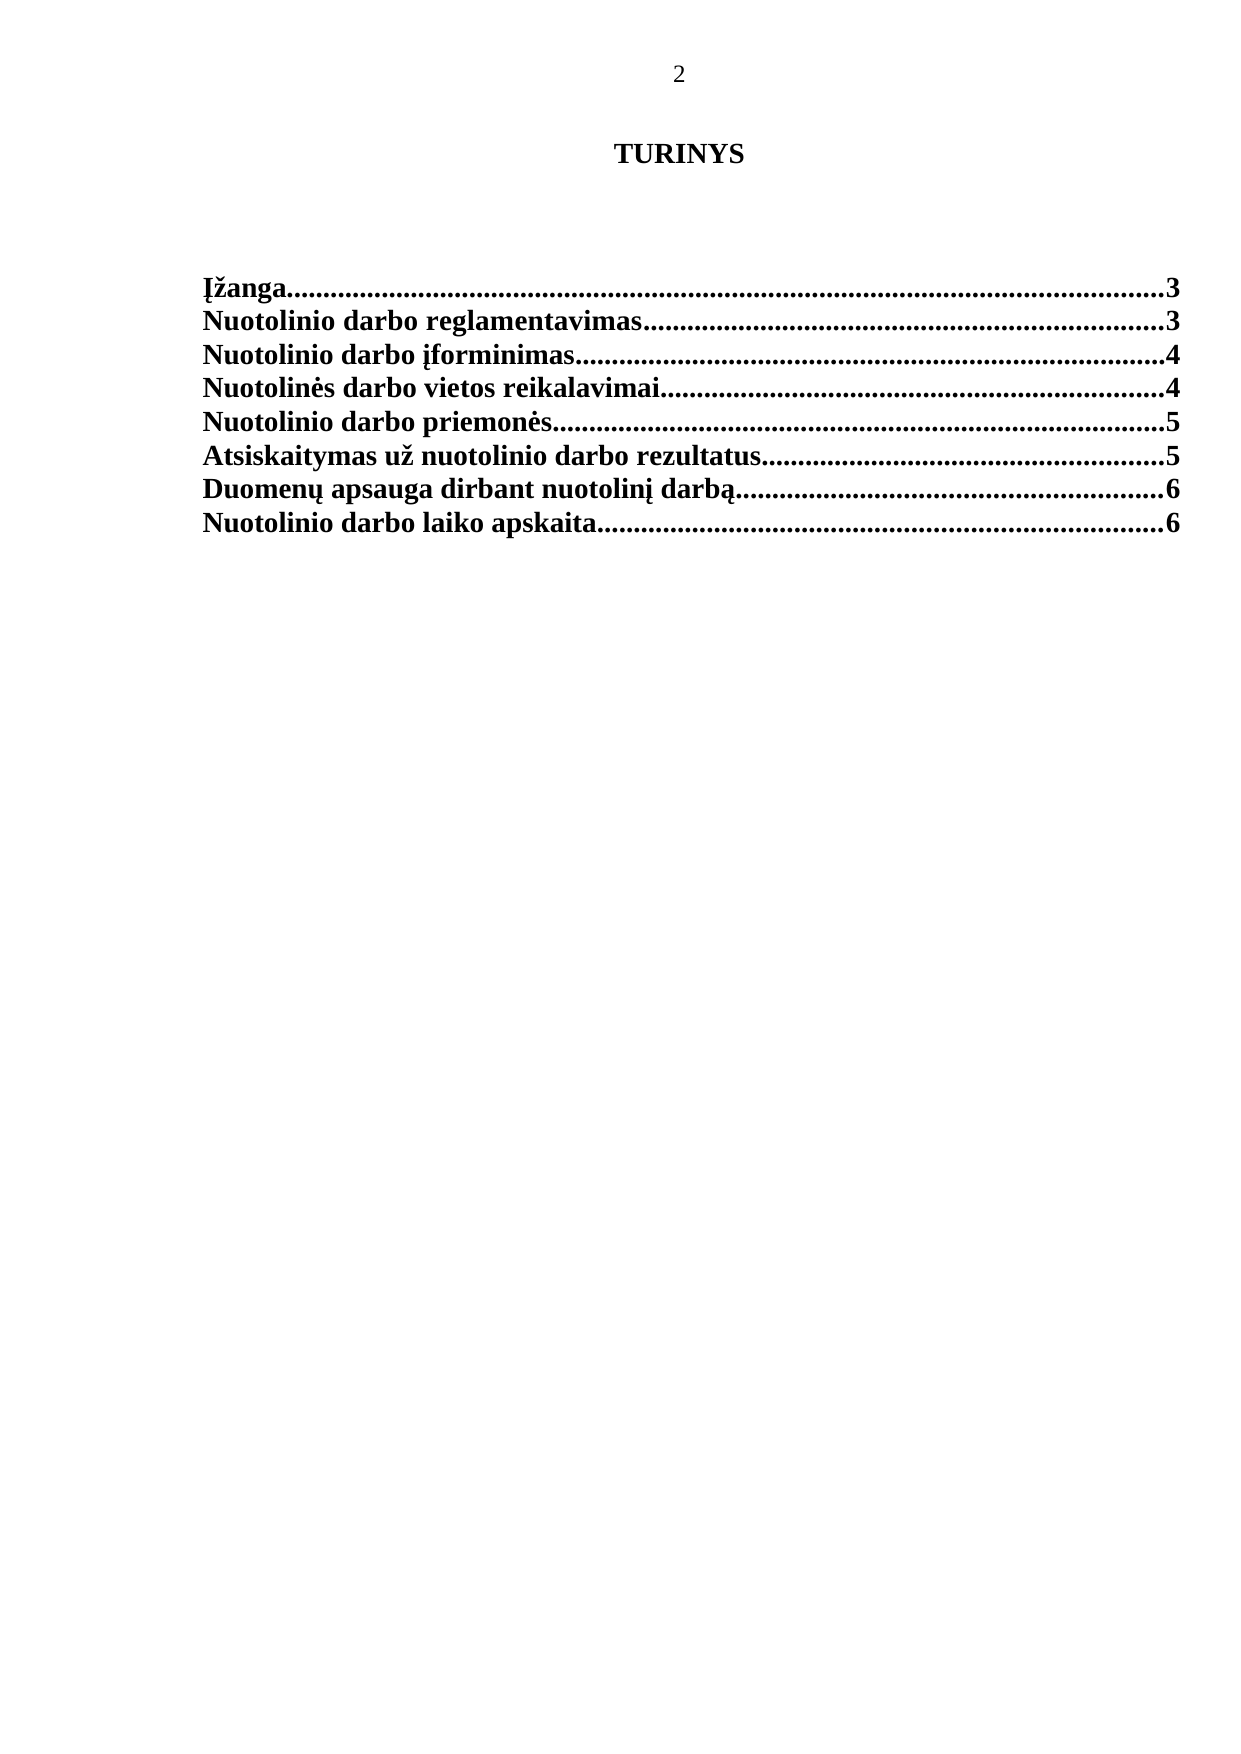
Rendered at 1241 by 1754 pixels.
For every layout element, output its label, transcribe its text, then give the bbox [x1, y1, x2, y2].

text Atsiskaitymas už nuotolinio darbo rezultatus 5 [202, 438, 1181, 471]
text Nuotolinės darbo vietos reikalavimai 4 [202, 371, 1181, 404]
text Nuotolinio darbo reglamentavimas 3 [202, 303, 1181, 337]
text Nuotolinio darbo priemonės 5 [202, 404, 1181, 438]
text Nuotolinio darbo įforminimas 4 [202, 337, 1181, 371]
text Duomenų apsauga dirbant nuotolinį darbą 6 [202, 471, 1181, 505]
text VILNIUSTURINYS [177, 136, 1181, 169]
text Nuotolinio darbo laiko apskaita 6 [202, 505, 1181, 538]
text Įžanga 3 [202, 270, 1181, 303]
